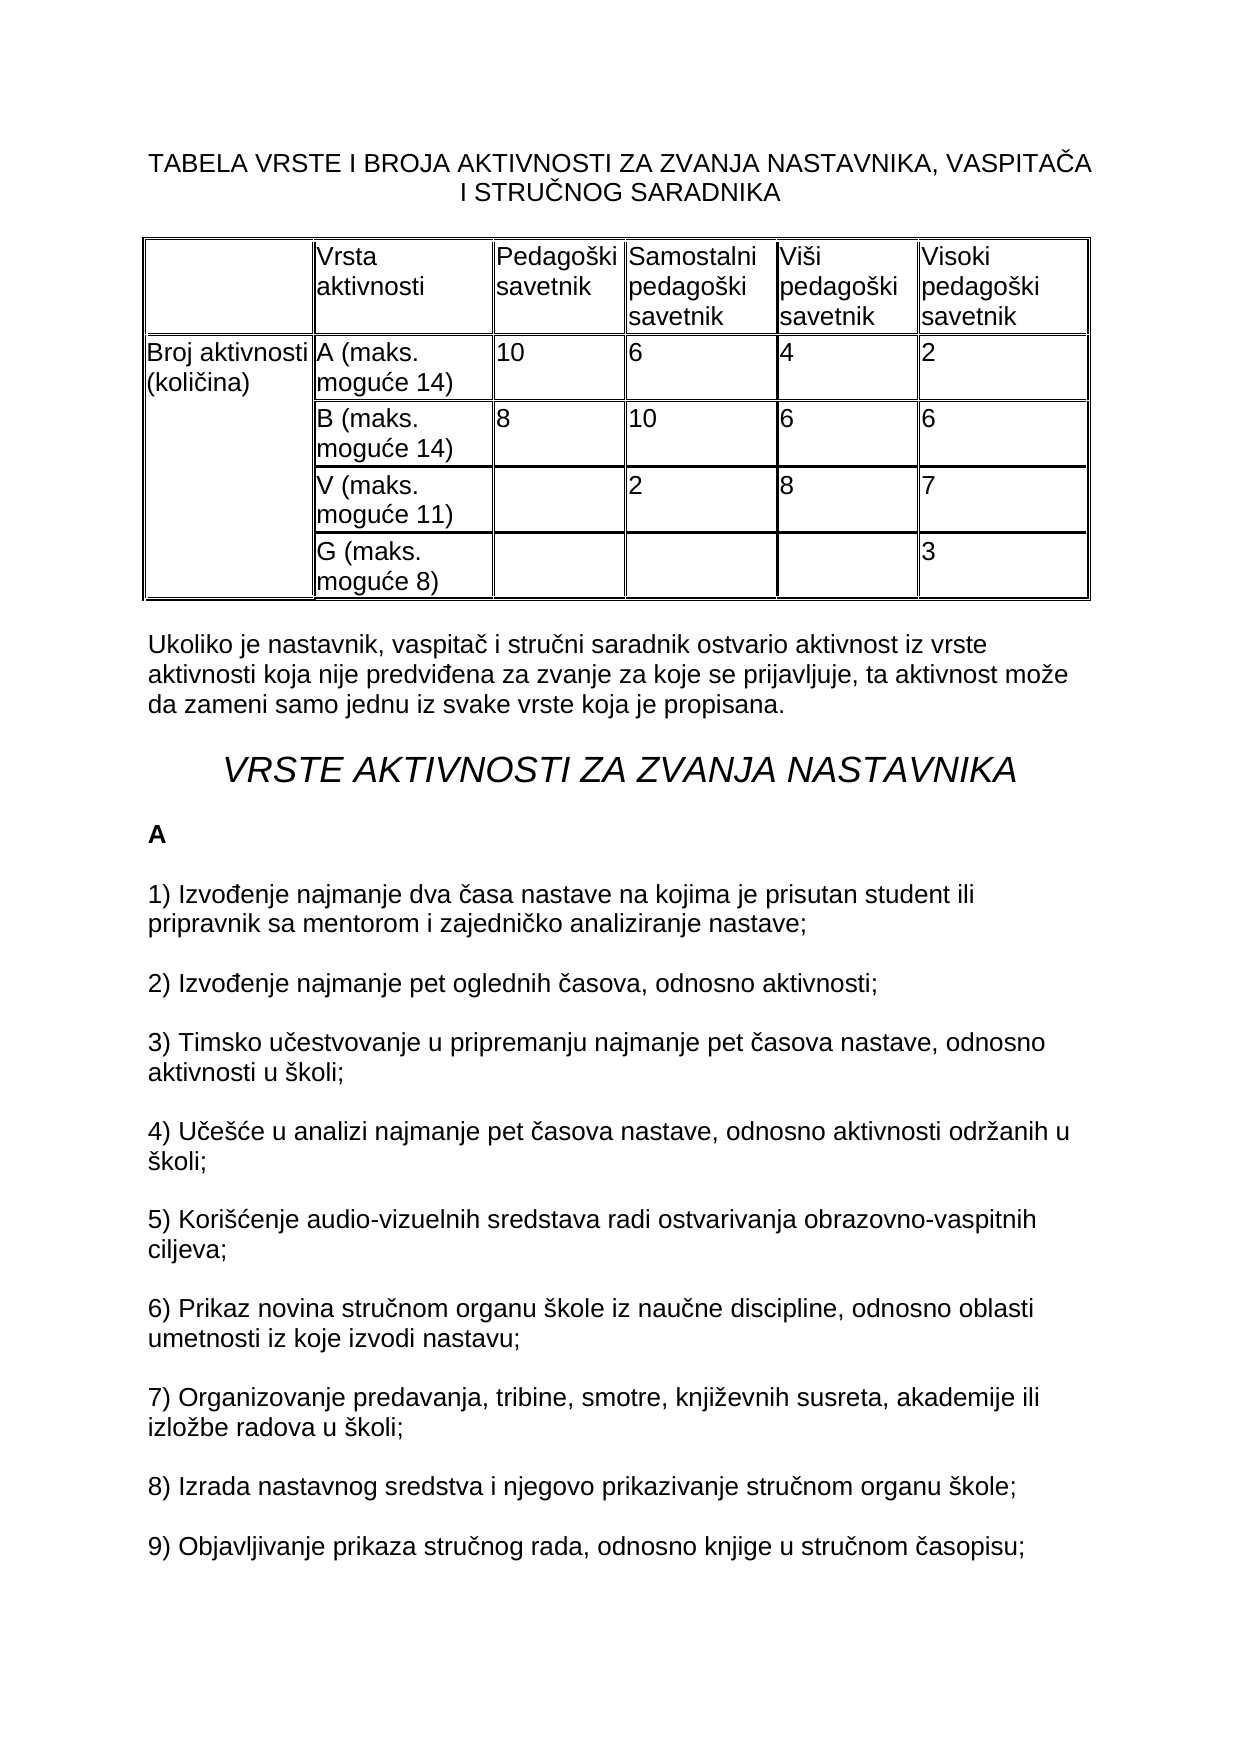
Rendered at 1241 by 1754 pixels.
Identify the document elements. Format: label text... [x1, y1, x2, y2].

table_cell 8 [779, 468, 917, 531]
text 3) Timsko učestvovanje u pripremanju najmanje pet časova nastave, odnosno aktivnosti u školi; [148, 1027, 1093, 1086]
text 9) Objavljivanje prikaza stručnog rada, odnosno knjige u stručnom časopisu; [148, 1531, 1093, 1560]
table_cell 8 [495, 402, 624, 465]
text TABELA VRSTE I BROJA AKTIVNOSTI ZA ZVANJA NASTAVNIKA, VASPITAČA I STRUČNOG SARADNIKA [148, 148, 1093, 207]
table_cell 7 [920, 465, 1087, 531]
table_cell 6 [627, 336, 776, 399]
table_cell Broj aktivnosti (količina) [144, 333, 314, 597]
table_cell 2 [919, 333, 1089, 399]
table_cell G (maks. moguće 8) [314, 534, 493, 597]
table_header Pedagoški savetnik [494, 240, 626, 333]
table_header Visoki pedagoški savetnik [919, 240, 1087, 333]
text 7) Organizovanje predavanja, tribine, smotre, književnih susreta, akademije ili izložbe radova u školi; [148, 1382, 1093, 1442]
table_header Viši pedagoški savetnik [777, 240, 919, 333]
text 6) Prikaz novina stručnom organu škole iz naučne discipline, odnosno oblasti umetnosti iz koje izvodi nastavu; [148, 1293, 1093, 1353]
table_cell [495, 468, 624, 531]
table_cell 3 [919, 531, 1087, 597]
table_cell [777, 534, 919, 597]
table_cell [626, 534, 777, 597]
text 8) Izrada nastavnog sredstva i njegovo prikazivanje stručnom organu škole; [148, 1471, 1093, 1501]
table_cell [494, 534, 626, 597]
table_cell 10 [627, 402, 776, 465]
table_header Vrsta aktivnosti [314, 240, 493, 333]
table_cell B (maks. moguće 14) [316, 402, 492, 465]
table_cell 6 [779, 402, 917, 465]
text VRSTE AKTIVNOSTI ZA ZVANJA NASTAVNIKA [148, 748, 1093, 790]
table_header [144, 238, 314, 333]
table_cell 2 [627, 468, 776, 531]
text 1) Izvođenje najmanje dva časa nastave na kojima je prisutan student ili pripravnik sa mentorom i zajedničko analiziranje nastave; [148, 879, 1093, 938]
text 5) Korišćenje audio-vizuelnih sredstava radi ostvarivanja obrazovno-vaspitnih ciljeva; [148, 1204, 1093, 1264]
text 2) Izvođenje najmanje pet oglednih časova, odnosno aktivnosti; [148, 968, 1093, 997]
table_cell 10 [495, 336, 624, 399]
table_cell 4 [779, 336, 917, 399]
table_header Samostalni pedagoški savetnik [626, 238, 777, 333]
table_cell V (maks. moguće 11) [316, 468, 492, 531]
text A [148, 819, 1093, 849]
table_cell 6 [919, 399, 1089, 465]
text Ukoliko je nastavnik, vaspitač i stručni saradnik ostvario aktivnost iz vrste aktivnosti koja nije predviđena za zvanje za koje se prijavljuje, ta aktivnost može da zameni samo jednu iz svake vrste koja je propisana. [148, 629, 1093, 719]
table_cell A (maks. moguće 14) [316, 336, 492, 399]
text 4) Učešće u analizi najmanje pet časova nastave, odnosno aktivnosti održanih u školi; [148, 1116, 1093, 1175]
